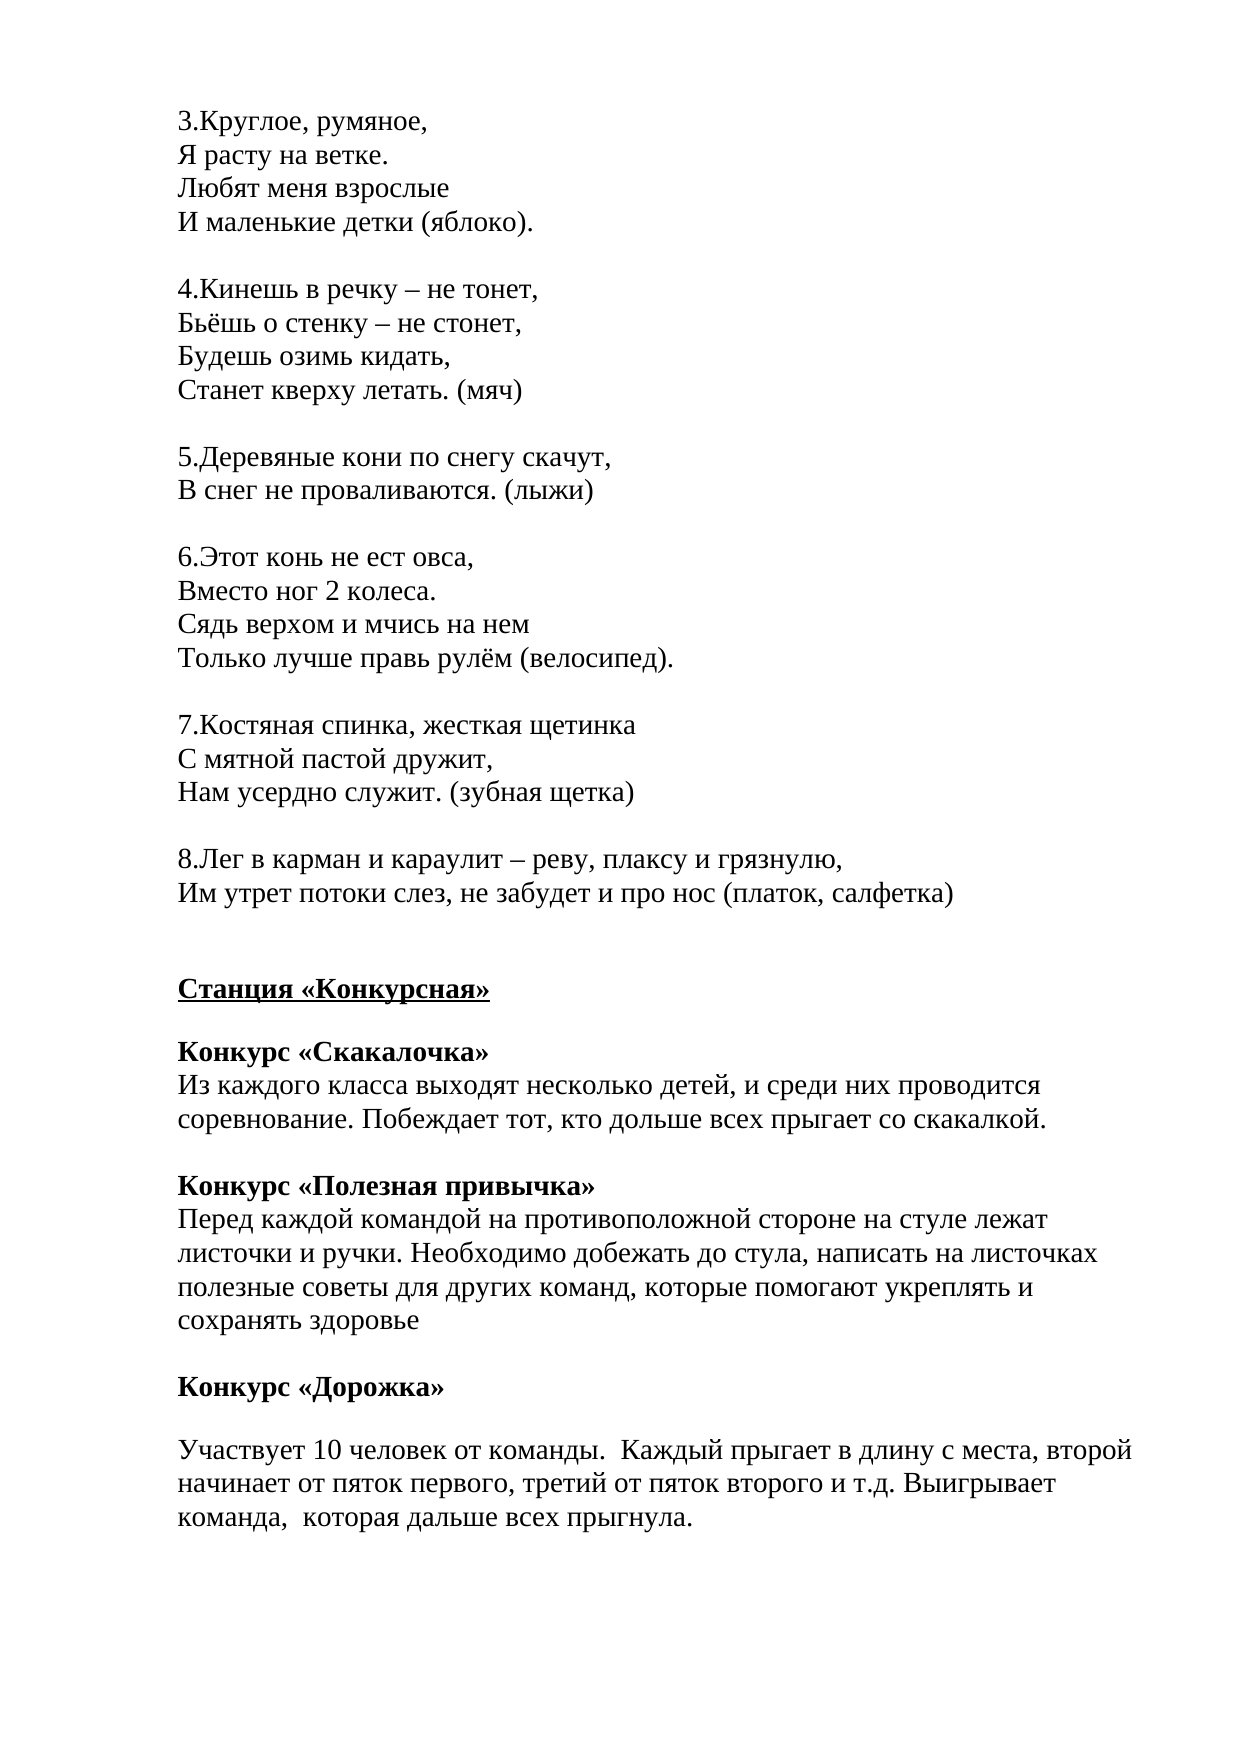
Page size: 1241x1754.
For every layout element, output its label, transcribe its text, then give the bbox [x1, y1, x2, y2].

text Я расту на ветке. [177, 137, 1152, 171]
text Конкурс «Полезная привычка» [177, 1168, 1152, 1202]
text Конкурс «Дорожка» [177, 1369, 1152, 1403]
text 6.Этот конь не ест овса, [177, 539, 1152, 573]
text Станция «Конкурсная» [177, 971, 1152, 1005]
text Станет кверху летать. (мяч) [177, 372, 1152, 405]
text Будешь озимь кидать, [177, 338, 1152, 372]
text Конкурс «Скакалочка» [177, 1034, 1152, 1067]
text Любят меня взрослые [177, 171, 1152, 204]
text 8.Лег в карман и караулит – реву, плаксу и грязнулю, [177, 841, 1152, 875]
text Участвует 10 человек от команды. Каждый прыгает в длину с места, второй начинает от пяток первого, третий от пяток второго и т.д. Выигрывает команда, которая дальше всех прыгнула. [177, 1432, 1152, 1533]
text В снег не проваливаются. (лыжи) [177, 472, 1152, 506]
text 3.Круглое, румяное, [177, 103, 1152, 137]
text 7.Костяная спинка, жесткая щетинка [177, 707, 1152, 741]
text Вместо ног 2 колеса. [177, 573, 1152, 607]
text Им утрет потоки слез, не забудет и про нос (платок, салфетка) [177, 875, 1152, 908]
text Из каждого класса выходят несколько детей, и среди них проводится соревнование. Побеждает тот, кто дольше всех прыгает со скакалкой. [177, 1067, 1152, 1134]
text 5.Деревяные кони по снегу скачут, [177, 439, 1152, 472]
text 4.Кинешь в речку – не тонет, [177, 271, 1152, 305]
text Нам усердно служит. (зубная щетка) [177, 774, 1152, 808]
text С мятной пастой дружит, [177, 741, 1152, 774]
text Только лучше правь рулём (велосипед). [177, 640, 1152, 674]
text Сядь верхом и мчись на нем [177, 607, 1152, 640]
text Перед каждой командой на противоположной стороне на стуле лежат листочки и ручки. Необходимо добежать до стула, написать на листочках полезные советы для других команд, которые помогают укреплять и сохранять здоровье [177, 1202, 1152, 1336]
text И маленькие детки (яблоко). [177, 204, 1152, 238]
text Бьёшь о стенку – не стонет, [177, 305, 1152, 338]
